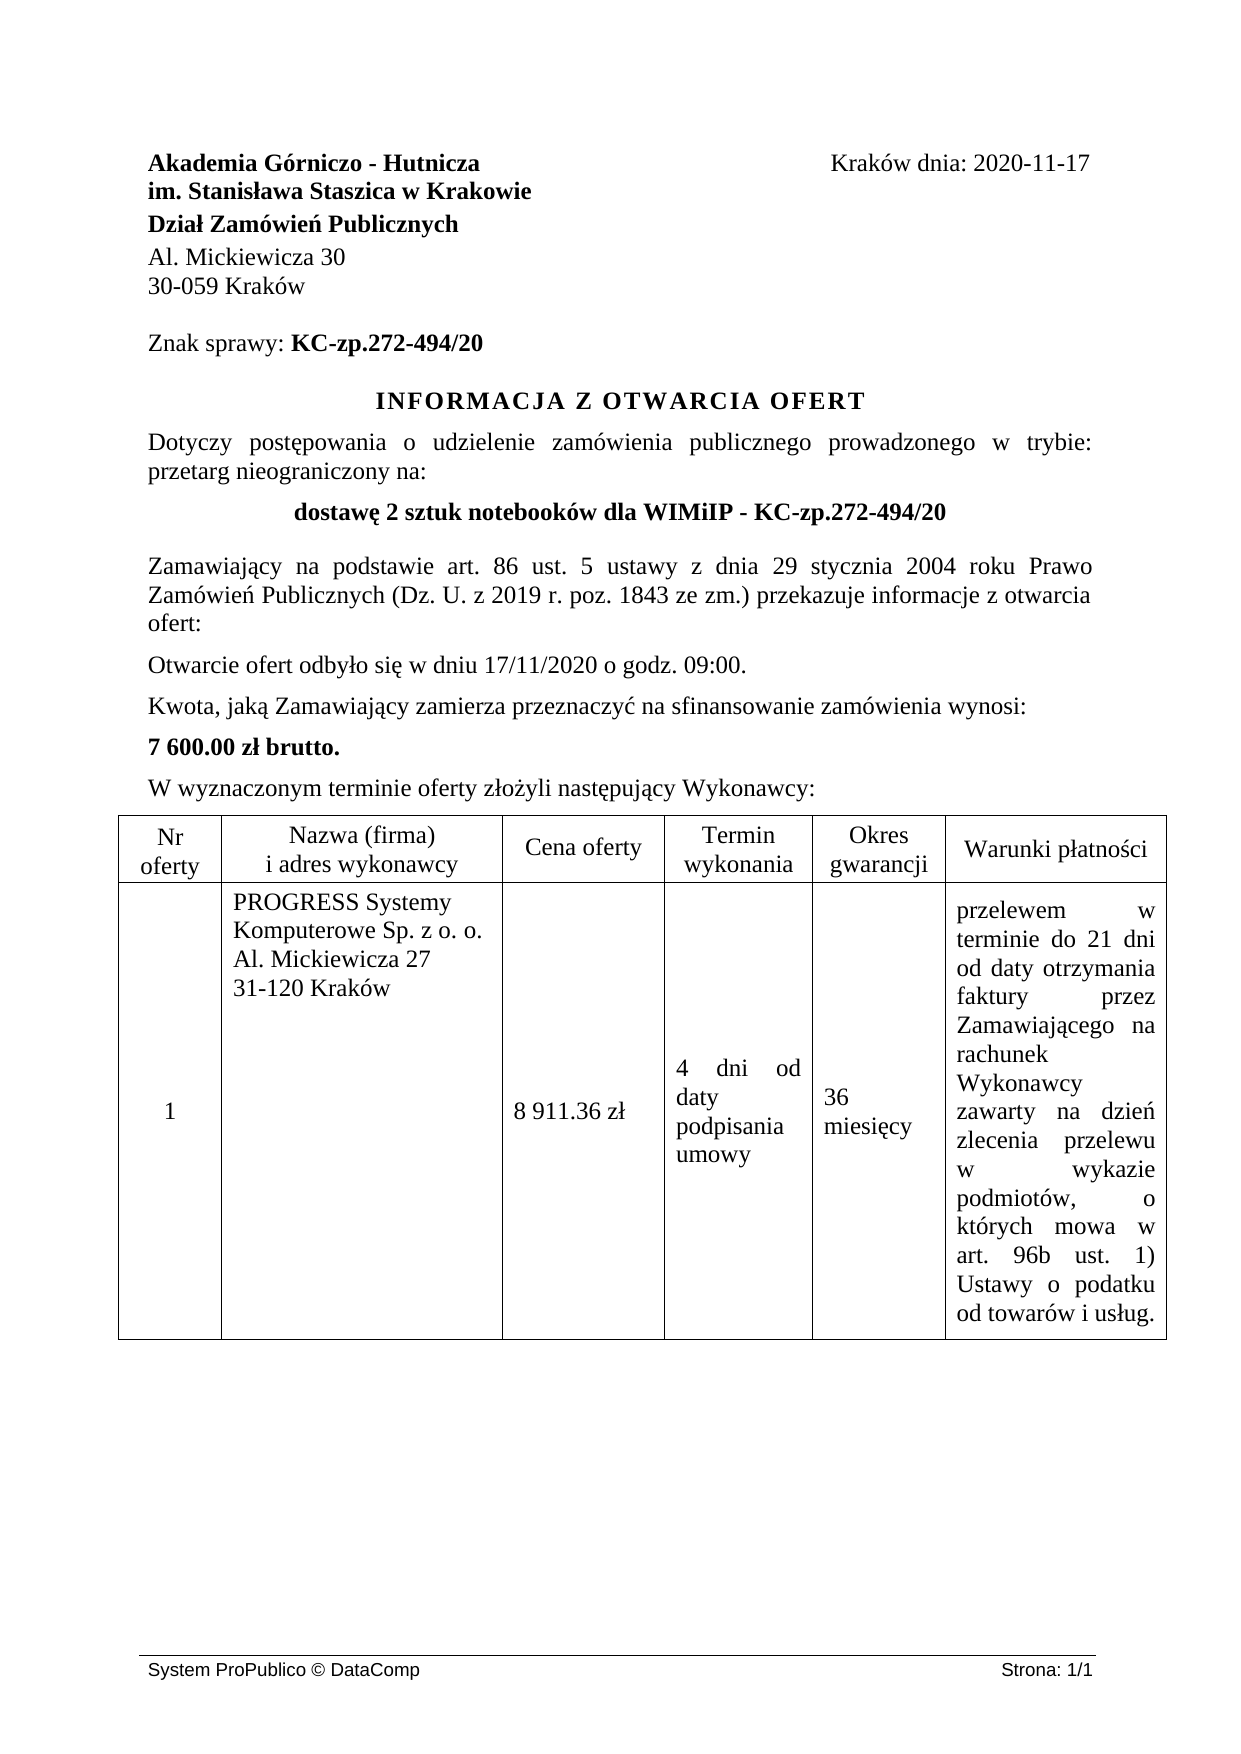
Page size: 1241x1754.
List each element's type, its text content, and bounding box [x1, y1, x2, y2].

table_cell 1 [119, 883, 221, 1339]
table_cell 4 dni od daty podpisania umowy [665, 883, 812, 1339]
table_header Termin wykonania [665, 816, 812, 882]
text Dział Zamówień Publicznych [148, 209, 1092, 238]
text 7 600.00 zł brutto. [148, 732, 1092, 761]
text 30-059 Kraków [148, 271, 1092, 300]
text Otwarcie ofert odbyło się w dniu 17/11/2020 o godz. 09:00. [148, 650, 1092, 678]
text Akademia Górniczo - Hutnicza Kraków dnia: 2020-11-17 [148, 148, 1092, 176]
text Zamawiający na podstawie art. 86 ust. 5 ustawy z dnia 29 stycznia 2004 roku Prawo Zamówień Publicznych (Dz. U. z 2019 r. poz. 1843 ze zm.) przekazuje informacje z otwarcia ofert: [148, 551, 1092, 637]
table_header Cena oferty [503, 816, 664, 882]
table_header Nazwa (firma) i adres wykonawcy [222, 816, 502, 882]
table_header Okres gwarancji [813, 816, 945, 882]
table_header Nr oferty [119, 816, 221, 882]
text dostawę 2 sztuk notebooków dla WIMiIP - KC-zp.272-494/20 [148, 497, 1092, 526]
text Znak sprawy: KC-zp.272-494/20 [148, 328, 1092, 357]
text im. Stanisława Staszica w Krakowie [148, 176, 1092, 205]
text Dotyczy postępowania o udzielenie zamówienia publicznego prowadzonego w trybie: przetarg nieograniczony na: [148, 427, 1092, 485]
table_cell przelewem w terminie do 21 dni od daty otrzymania faktury przez Zamawiającego na rachunek Wykonawcy zawarty na dzień zlecenia przelewu w wykazie podmiotów, o których mowa w art. 96b ust. 1) Ustawy o podatku od towarów i usług. [946, 883, 1166, 1339]
text Al. Mickiewicza 30 [148, 242, 1092, 271]
text W wyznaczonym terminie oferty złożyli następujący Wykonawcy: [148, 773, 1092, 802]
table_cell 36 miesięcy [813, 883, 945, 1339]
text INFORMACJA Z OTWARCIA OFERT [148, 386, 1092, 415]
text Kwota, jaką Zamawiający zamierza przeznaczyć na sfinansowanie zamówienia wynosi: [148, 691, 1092, 720]
table_cell PROGRESS Systemy Komputerowe Sp. z o. o. Al. Mickiewicza 27 31-120 Kraków [222, 883, 502, 1339]
table_header Warunki płatności [946, 816, 1166, 882]
table_cell 8 911.36 zł [503, 883, 664, 1339]
